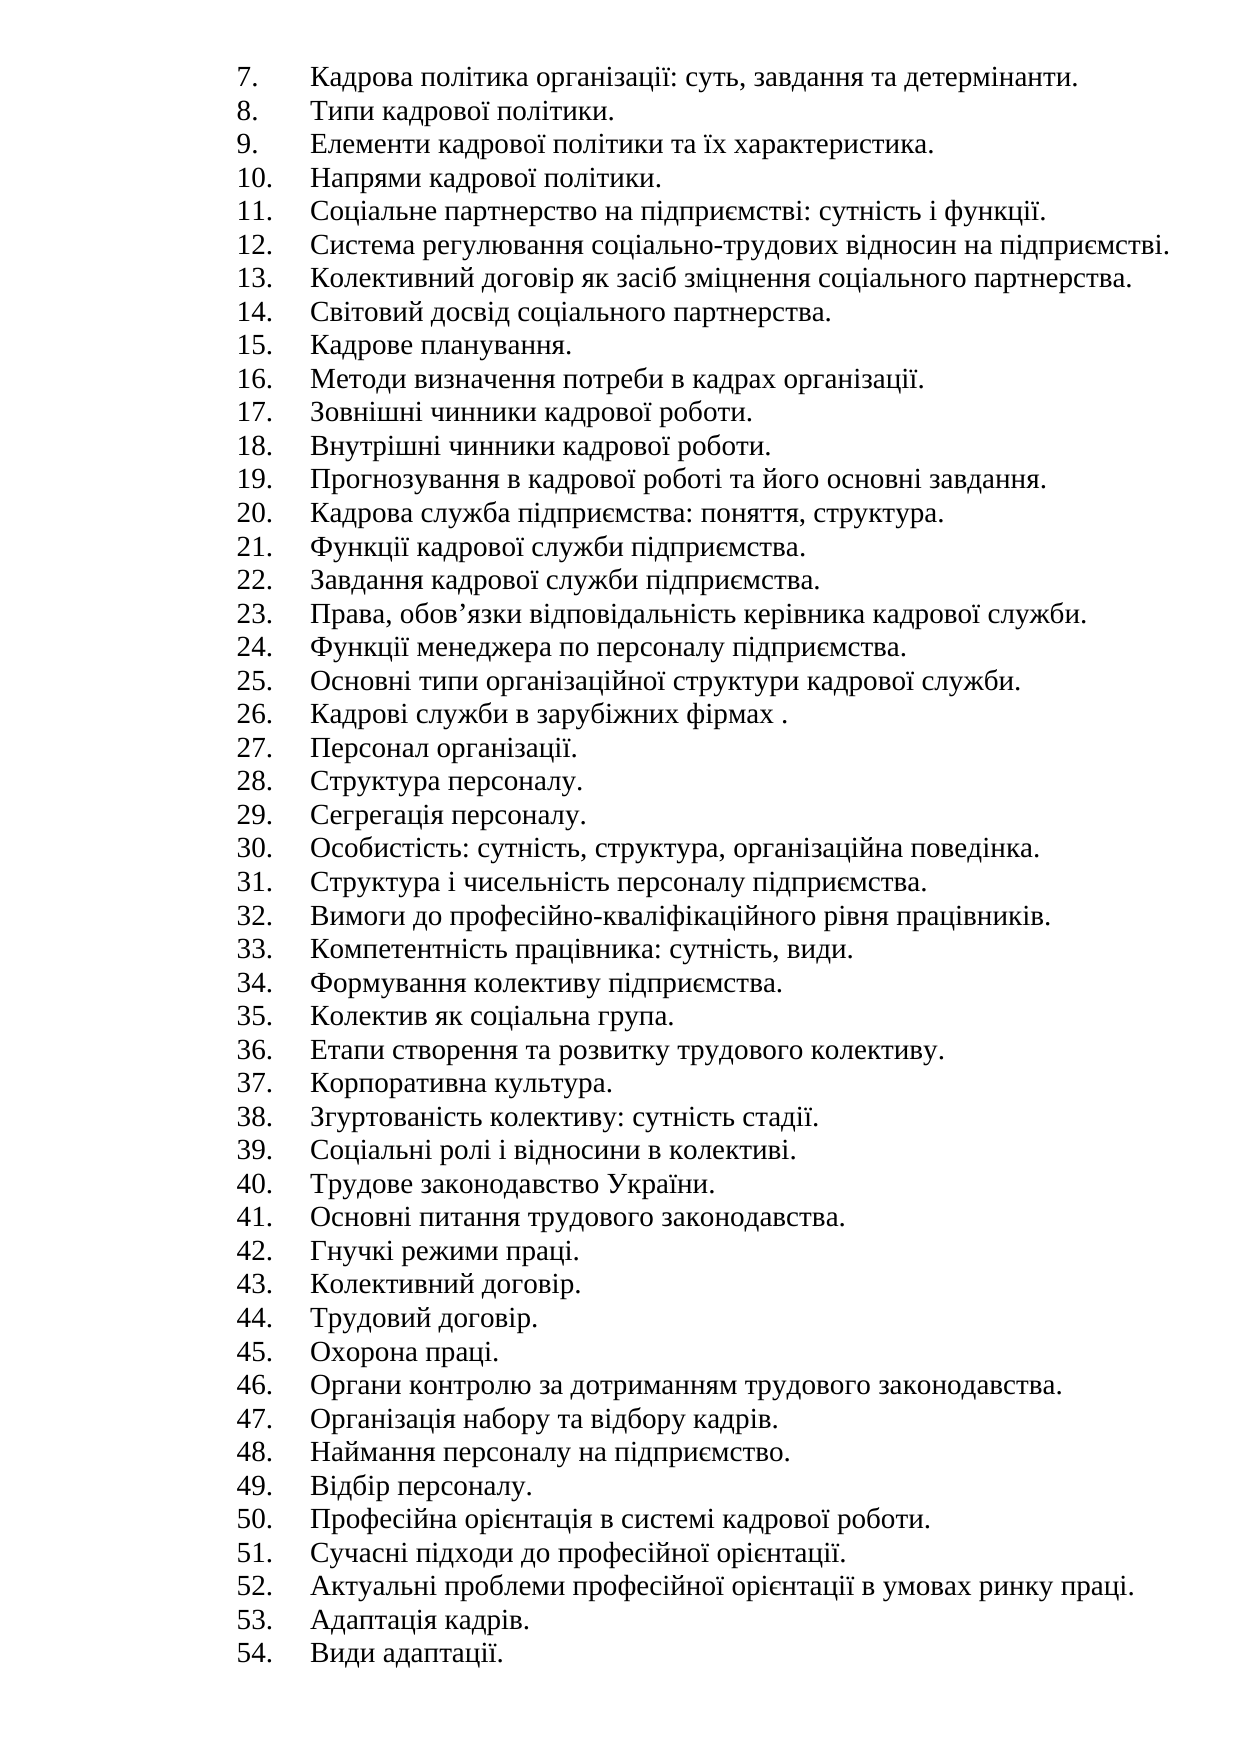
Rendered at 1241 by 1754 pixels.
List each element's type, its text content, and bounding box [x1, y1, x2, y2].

list Колективний договір як засіб зміцнення соціального партнерства. [162, 260, 1181, 294]
list Структура і чисельність персоналу підприємства. [162, 864, 1181, 898]
list Охорона праці. [162, 1334, 1181, 1367]
list Корпоративна культура. [162, 1065, 1181, 1099]
list Персонал організації. [162, 730, 1181, 763]
list Органи контролю за дотриманням трудового законодавства. [162, 1367, 1181, 1401]
list Вимоги до професійно-кваліфікаційного рівня працівників. [162, 898, 1181, 931]
list Сегрегація персоналу. [162, 797, 1181, 831]
list Організація набору та відбору кадрів. [162, 1401, 1181, 1434]
list Функції кадрової служби підприємства. [162, 529, 1181, 562]
list Функції менеджера по персоналу підприємства. [162, 629, 1181, 663]
list Прогнозування в кадрової роботі та його основні завдання. [162, 462, 1181, 495]
list Відбір персоналу. [162, 1468, 1181, 1501]
list Колективний договір. [162, 1267, 1181, 1300]
list Компетентність працівника: сутність, види. [162, 931, 1181, 965]
list Етапи створення та розвитку трудового колективу. [162, 1032, 1181, 1065]
list Зовнішні чинники кадрової роботи. [162, 394, 1181, 428]
list Типи кадрової політики. [162, 93, 1181, 126]
list Кадрове планування. [162, 327, 1181, 361]
list Основні питання трудового законодавства. [162, 1199, 1181, 1233]
list Кадрові служби в зарубіжних фірмах . [162, 696, 1181, 730]
list Елементи кадрової політики та їх характеристика. [162, 126, 1181, 160]
list Колектив як соціальна група. [162, 998, 1181, 1032]
list Права, обов’язки відповідальність керівника кадрової служби. [162, 596, 1181, 629]
list Соціальні ролі і відносини в колективі. [162, 1132, 1181, 1166]
list Формування колективу підприємства. [162, 965, 1181, 998]
list Сучасні підходи до професійної орієнтації. [162, 1535, 1181, 1568]
list Структура персоналу. [162, 763, 1181, 797]
list Професійна орієнтація в системі кадрової роботи. [162, 1501, 1181, 1535]
list Основні типи організаційної структури кадрової служби. [162, 663, 1181, 696]
list Актуальні проблеми професійної орієнтації в умовах ринку праці. [162, 1568, 1181, 1602]
list Світовий досвід соціального партнерства. [162, 294, 1181, 327]
list Гнучкі режими праці. [162, 1233, 1181, 1267]
list Трудове законодавство України. [162, 1166, 1181, 1199]
list Види адаптації. [162, 1636, 1181, 1669]
list Особистість: сутність, структура, організаційна поведінка. [162, 831, 1181, 864]
list Наймання персоналу на підприємство. [162, 1434, 1181, 1468]
list Адаптація кадрів. [162, 1602, 1181, 1636]
list Внутрішні чинники кадрової роботи. [162, 428, 1181, 462]
list Кадрова служба підприємства: поняття, структура. [162, 495, 1181, 529]
list Трудовий договір. [162, 1300, 1181, 1334]
list Згуртованість колективу: сутність стадії. [162, 1099, 1181, 1132]
list Напрями кадрової політики. [162, 160, 1181, 193]
list Система регулювання соціально-трудових відносин на підприємстві. [162, 227, 1181, 260]
list Методи визначення потреби в кадрах організації. [162, 361, 1181, 394]
list Соціальне партнерство на підприємстві: сутність і функції. [162, 193, 1181, 227]
list Завдання кадрової служби підприємства. [162, 562, 1181, 596]
list Кадрова політика організації: суть, завдання та детермінанти. [162, 59, 1181, 93]
